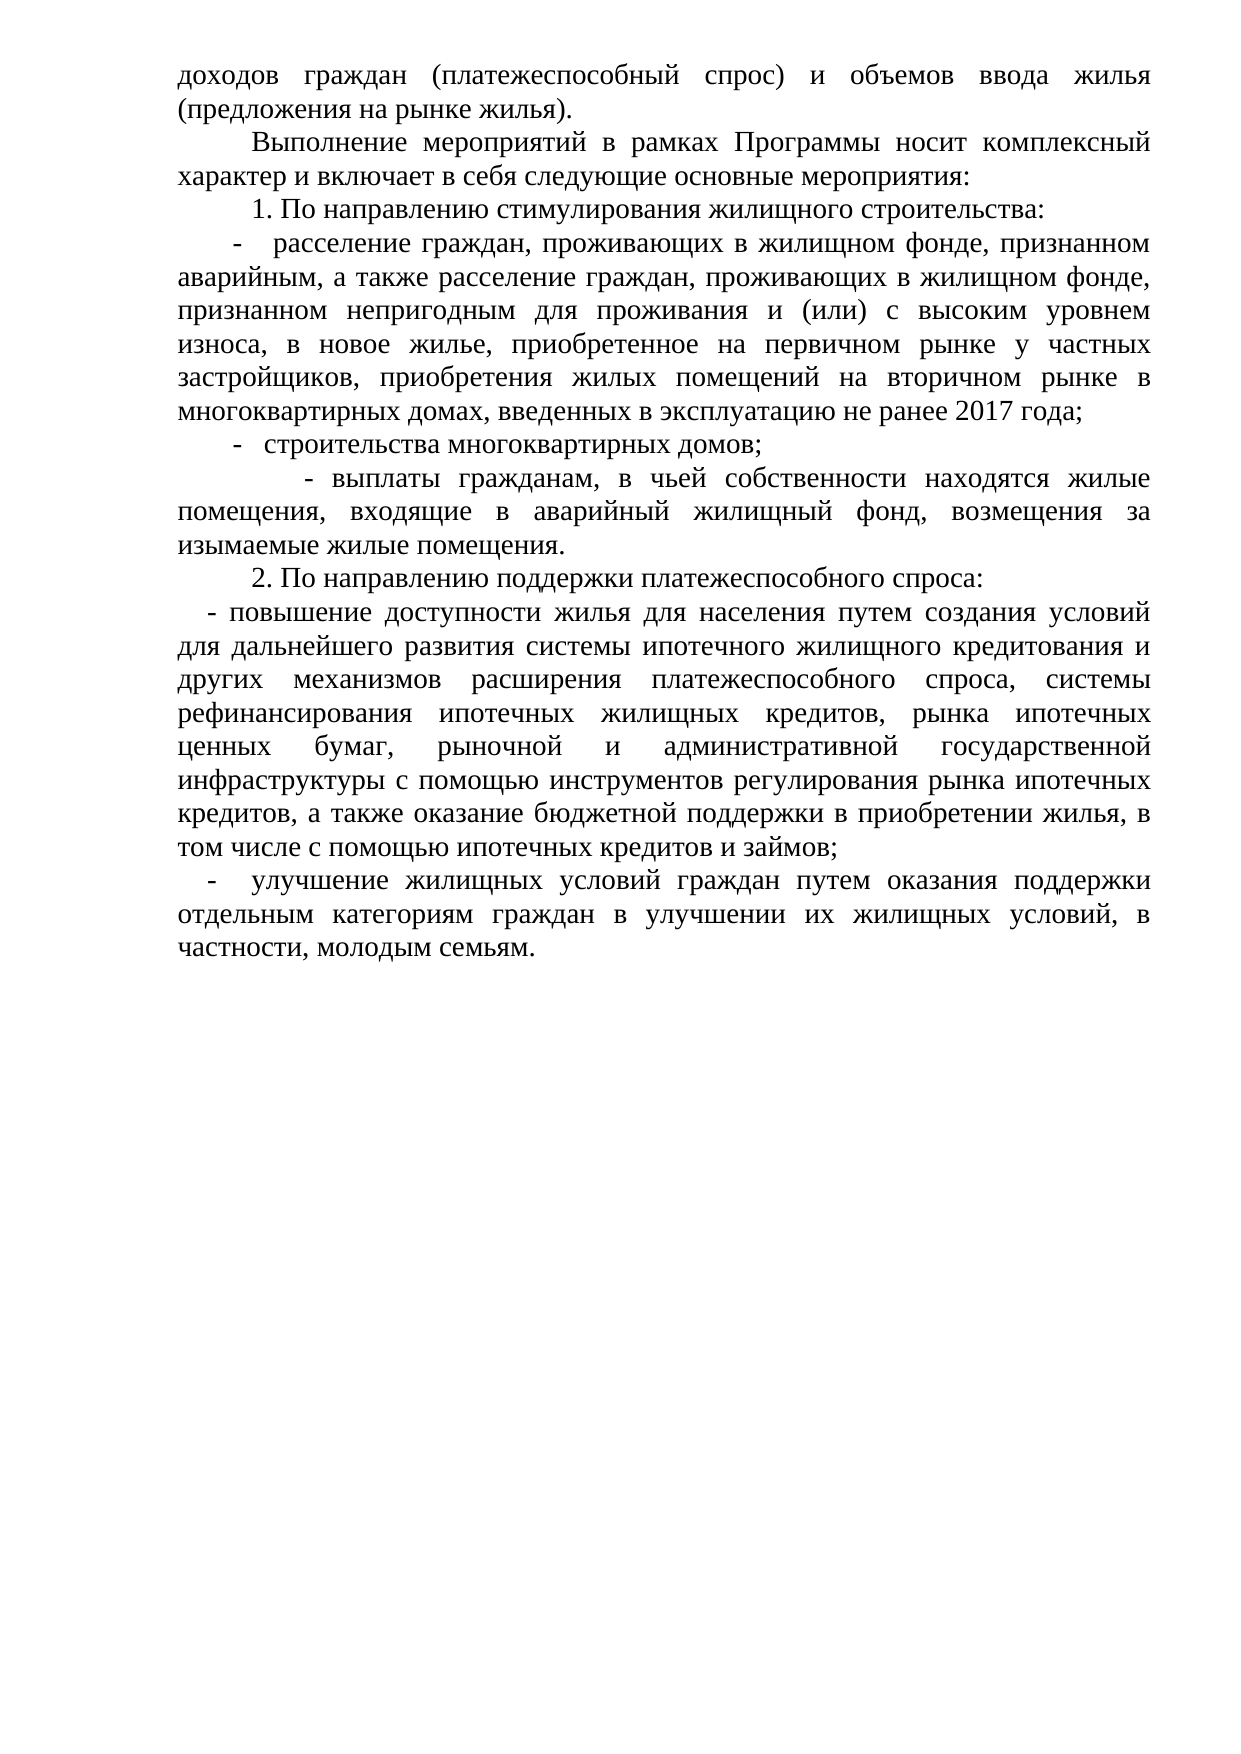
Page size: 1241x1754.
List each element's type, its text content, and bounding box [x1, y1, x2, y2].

text 2. По направлению поддержки платежеспособного спроса: [177, 561, 1152, 594]
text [177, 57, 1152, 124]
text - расселение граждан, проживающих в жилищном фонде, признанном аварийным, а также расселение граждан, проживающих в жилищном фонде, признанном непригодным для проживания и (или) с высоким уровнем износа, в новое жилье, приобретенное на первичном рынке у частных застройщиков, приобретения жилых помещений на вторичном рынке в многоквартирных домах, введенных в эксплуатацию не ранее 2017 года; [177, 225, 1152, 426]
text - повышение доступности жилья для населения путем создания условий для дальнейшего развития системы ипотечного жилищного кредитования и других механизмов расширения платежеспособного спроса, системы рефинансирования ипотечных жилищных кредитов, рынка ипотечных ценных бумаг, рыночной и административной государственной инфраструктуры с помощью инструментов регулирования рынка ипотечных кредитов, а также оказание бюджетной поддержки в приобретении жилья, в том числе с помощью ипотечных кредитов и займов; [177, 594, 1152, 862]
text 1. По направлению стимулирования жилищного строительства: [177, 192, 1152, 225]
text - улучшение жилищных условий граждан путем оказания поддержки отдельным категориям граждан в улучшении их жилищных условий, в частности, молодым семьям. [177, 862, 1152, 963]
text Выполнение мероприятий в рамках Программы носит комплексный характер и включает в себя следующие основные мероприятия: [177, 124, 1152, 192]
text - строительства многоквартирных домов; [177, 426, 1152, 460]
text - выплаты гражданам, в чьей собственности находятся жилые помещения, входящие в аварийный жилищный фонд, возмещения за изымаемые жилые помещения. [177, 460, 1152, 561]
